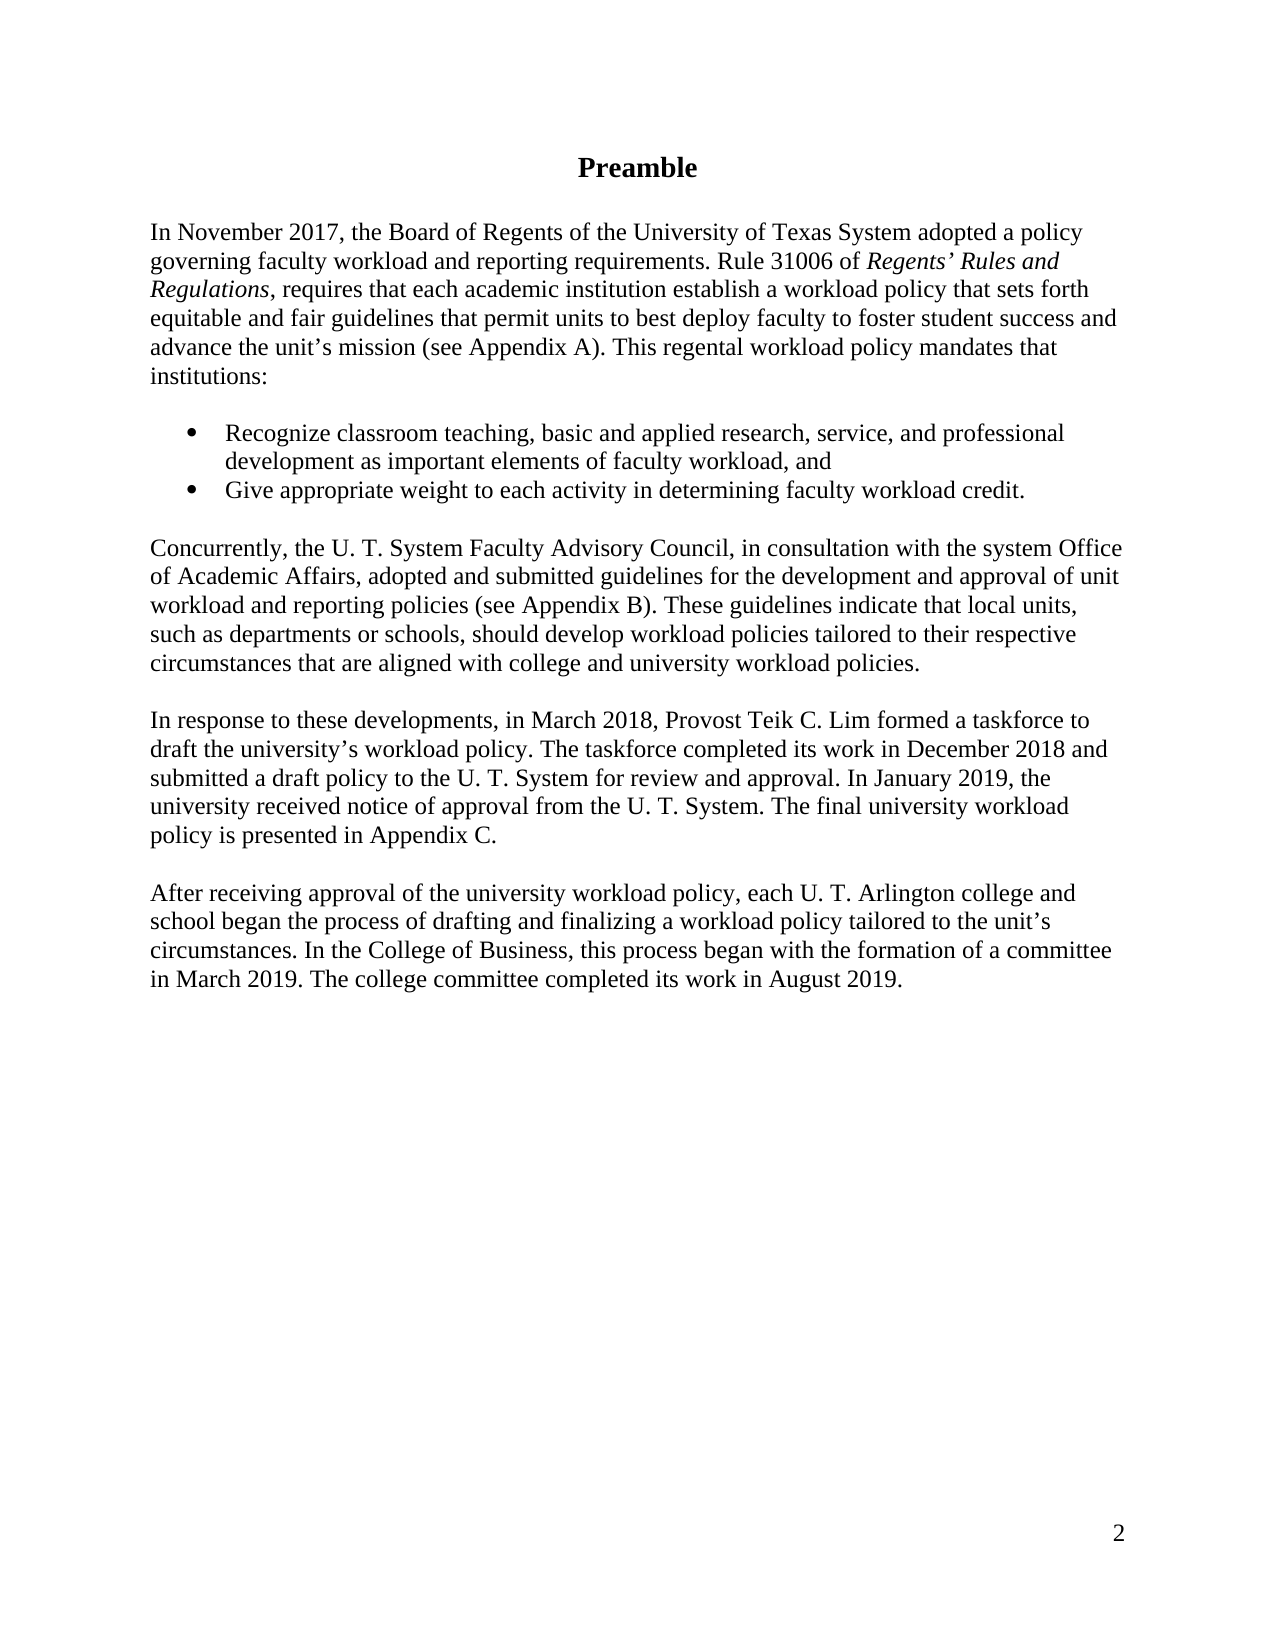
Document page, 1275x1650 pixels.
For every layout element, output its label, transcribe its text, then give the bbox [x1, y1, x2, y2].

text After receiving approval of the university workload policy, each U. T. Arlington college and school began the process of drafting and finalizing a workload policy tailored to the unit’s circumstances. In the College of Business, this process began with the formation of a committee in March 2019. The college committee completed its work in August 2019. [150, 878, 1125, 993]
list Recognize classroom teaching, basic and applied research, service, and professional development as important elements of faculty workload, and [187, 418, 1125, 475]
text Preamble [150, 150, 1125, 183]
list Give appropriate weight to each activity in determining faculty workload credit. [187, 475, 1125, 504]
text In November 2017, the Board of Regents of the University of Texas System adopted a policy governing faculty workload and reporting requirements. Rule 31006 of Regents’ Rules and Regulations, requires that each academic institution establish a workload policy that sets forth equitable and fair guidelines that permit units to best deploy faculty to foster student success and advance the unit’s mission (see Appendix A). This regental workload policy mandates that institutions: [150, 217, 1125, 418]
text In response to these developments, in March 2018, Provost Teik C. Lim formed a taskforce to draft the university’s workload policy. The taskforce completed its work in December 2018 and submitted a draft policy to the U. T. System for review and approval. In January 2019, the university received notice of approval from the U. T. System. The final university workload policy is presented in Appendix C. [150, 705, 1125, 849]
text Concurrently, the U. T. System Faculty Advisory Council, in consultation with the system Office of Academic Affairs, adopted and submitted guidelines for the development and approval of unit workload and reporting policies (see Appendix B). These guidelines indicate that local units, such as departments or schools, should develop workload policies tailored to their respective circumstances that are aligned with college and university workload policies. [150, 533, 1125, 676]
